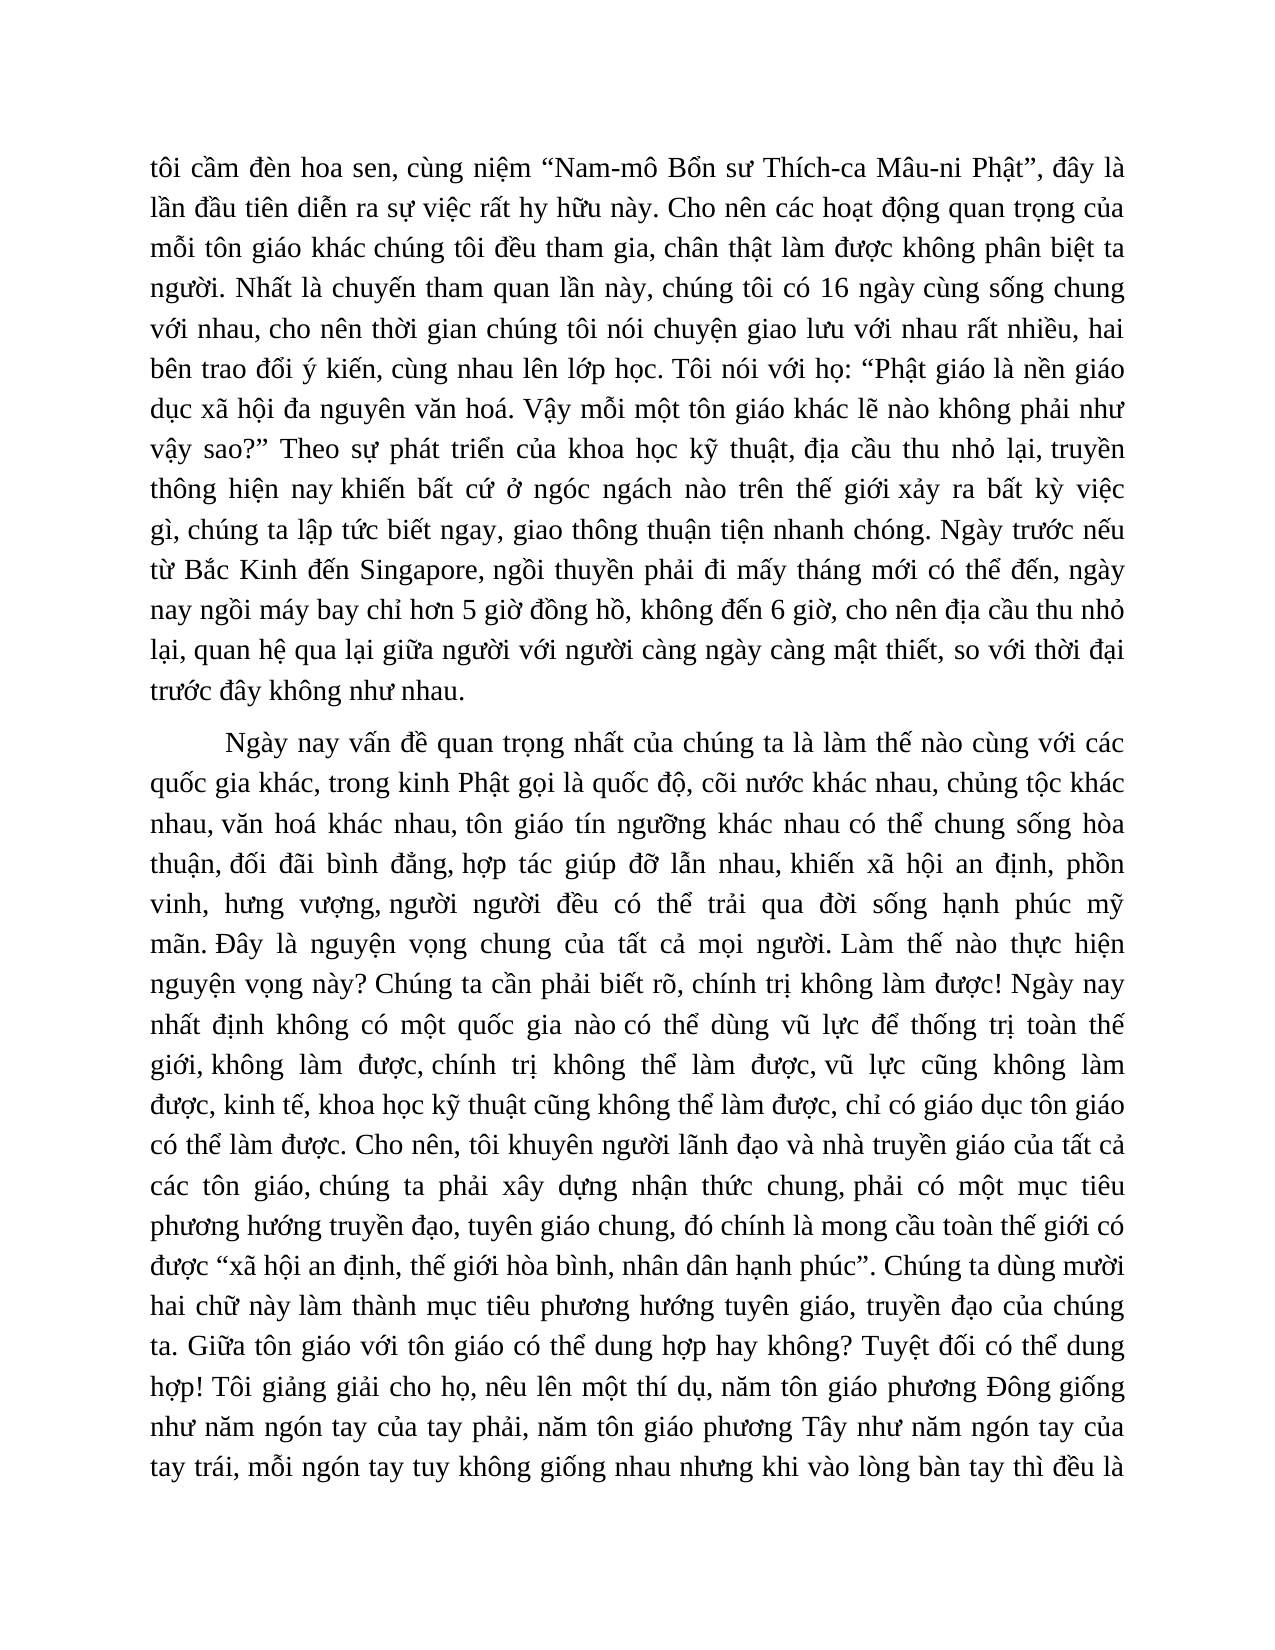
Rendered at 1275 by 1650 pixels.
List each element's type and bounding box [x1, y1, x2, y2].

text [150, 150, 1125, 706]
text [150, 725, 1125, 1483]
